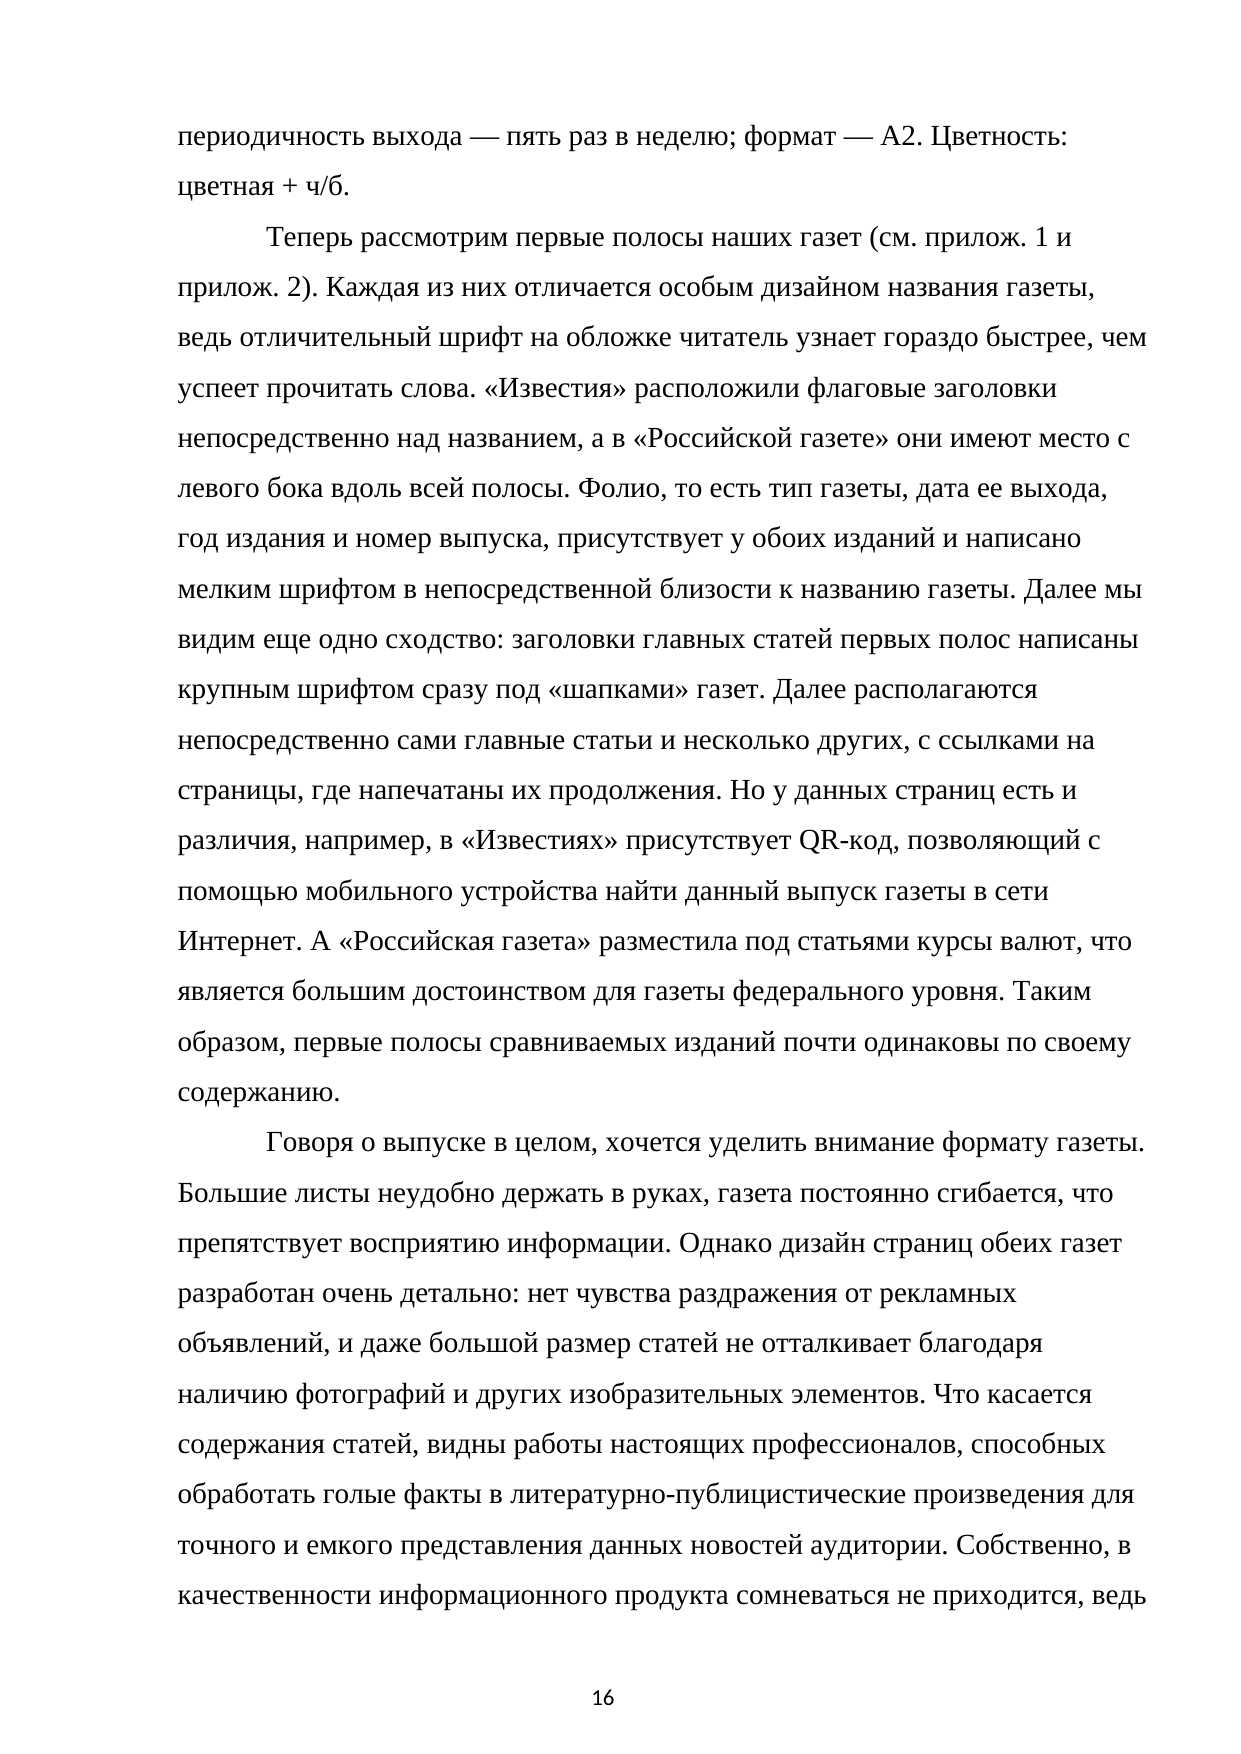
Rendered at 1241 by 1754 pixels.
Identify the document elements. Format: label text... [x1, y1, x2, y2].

text Теперь рассмотрим первые полосы наших газет (см. прилож. 1 и прилож. 2). Каждая из них отличается особым дизайном названия газеты, ведь отличительный шрифт на обложке читатель узнает гораздо быстрее, чем успеет прочитать слова. «Известия» расположили флаговые заголовки непосредственно над названием, а в «Российской газете» они имеют место с левого бока вдоль всей полосы. Фолио, то есть тип газеты, дата ее выхода, год издания и номер выпуска, присутствует у обоих изданий и написано мелким шрифтом в непосредственной близости к названию газеты. Далее мы видим еще одно сходство: заголовки главных статей первых полос написаны крупным шрифтом сразу под «шапками» газет. Далее располагаются непосредственно сами главные статьи и несколько других, с ссылками на страницы, где напечатаны их продолжения. Но у данных страниц есть и различия, например, в «Известиях» присутствует QR-код, позволяющий с помощью мобильного устройства найти данный выпуск газеты в сети Интернет. А «Российская газета» разместила под статьями курсы валют, что является большим достоинством для газеты федерального уровня. Таким образом, первые полосы сравниваемых изданий почти одинаковы по своему содержанию. [177, 219, 1152, 1108]
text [177, 118, 1152, 202]
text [177, 1124, 1152, 1611]
